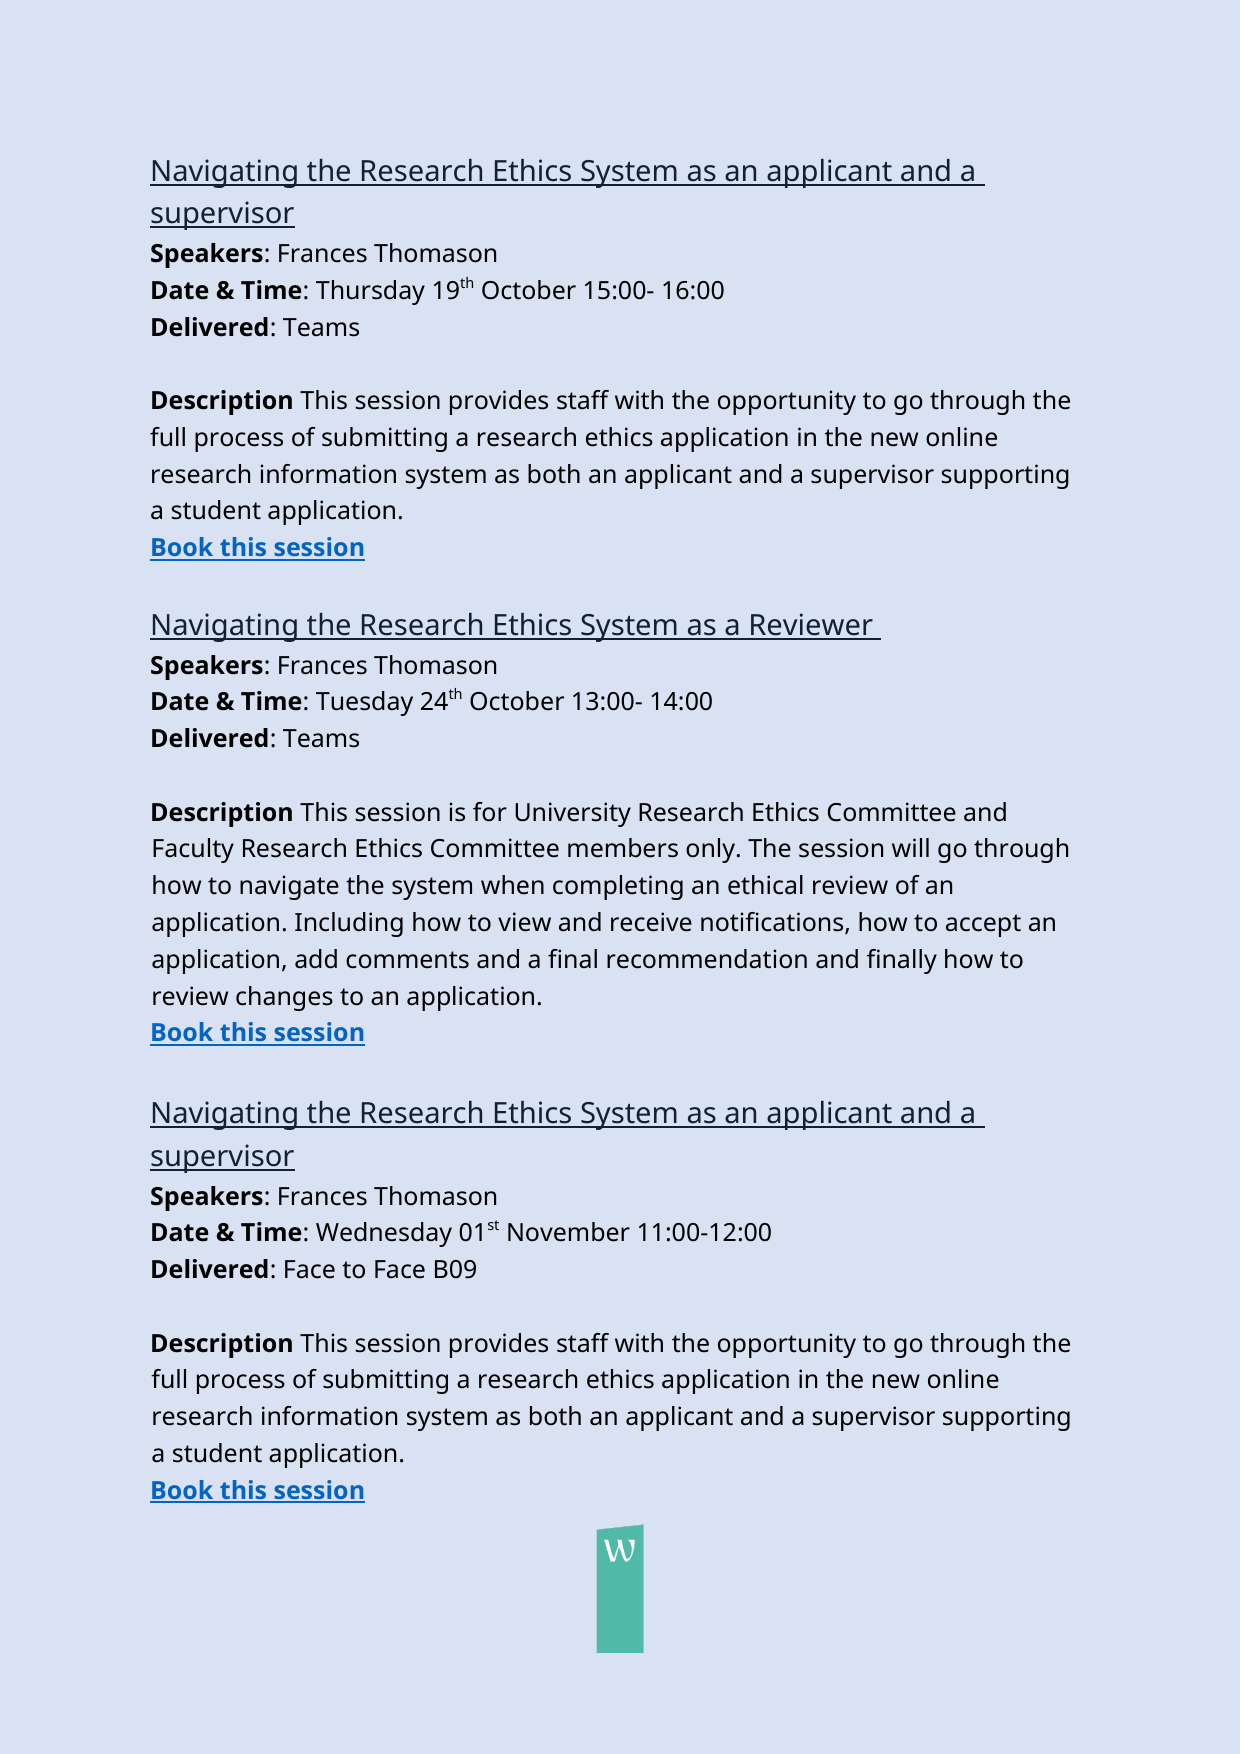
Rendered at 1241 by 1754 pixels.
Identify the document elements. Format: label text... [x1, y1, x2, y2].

text Date & Time: Thursday 19th October 15:00- 16:00 [150, 272, 1089, 306]
subtitle Navigating the Research Ethics System as a Reviewer [150, 604, 1090, 644]
text Delivered: Face to Face B09 [150, 1252, 1089, 1286]
text Description This session provides staff with the opportunity to go through the full process of submitting a research ethics application in the new online research information system as both an applicant and a supervisor supporting a student application. [150, 1325, 1089, 1470]
text Book this session [150, 530, 1079, 564]
subtitle Navigating the Research Ethics System as an applicant and a supervisor [150, 1093, 1090, 1175]
text Book this session [150, 1472, 1079, 1507]
text Description This session is for University Research Ethics Committee and Faculty Research Ethics Committee members only. The session will go through how to navigate the system when completing an ethical review of an application. Including how to view and receive notifications, how to accept an application, add comments and a final recommendation and finally how to review changes to an application. [150, 794, 1089, 1012]
text Description This session provides staff with the opportunity to go through the full process of submitting a research ethics application in the new online research information system as both an applicant and a supervisor supporting a student application. [150, 383, 1079, 527]
text Date & Time: Wednesday 01st November 11:00-12:00 [150, 1215, 1089, 1249]
text Speakers: Frances Thomason [150, 1178, 1089, 1212]
subtitle Navigating the Research Ethics System as an applicant and a supervisor [150, 150, 1090, 232]
text Book this session [150, 1015, 1079, 1049]
picture [596, 1524, 644, 1653]
text Speakers: Frances Thomason [150, 236, 1089, 270]
text Delivered: Teams [150, 721, 1089, 755]
text Speakers: Frances Thomason [150, 647, 1089, 681]
text Delivered: Teams [150, 309, 1089, 343]
text Date & Time: Tuesday 24th October 13:00- 14:00 [150, 684, 1089, 718]
